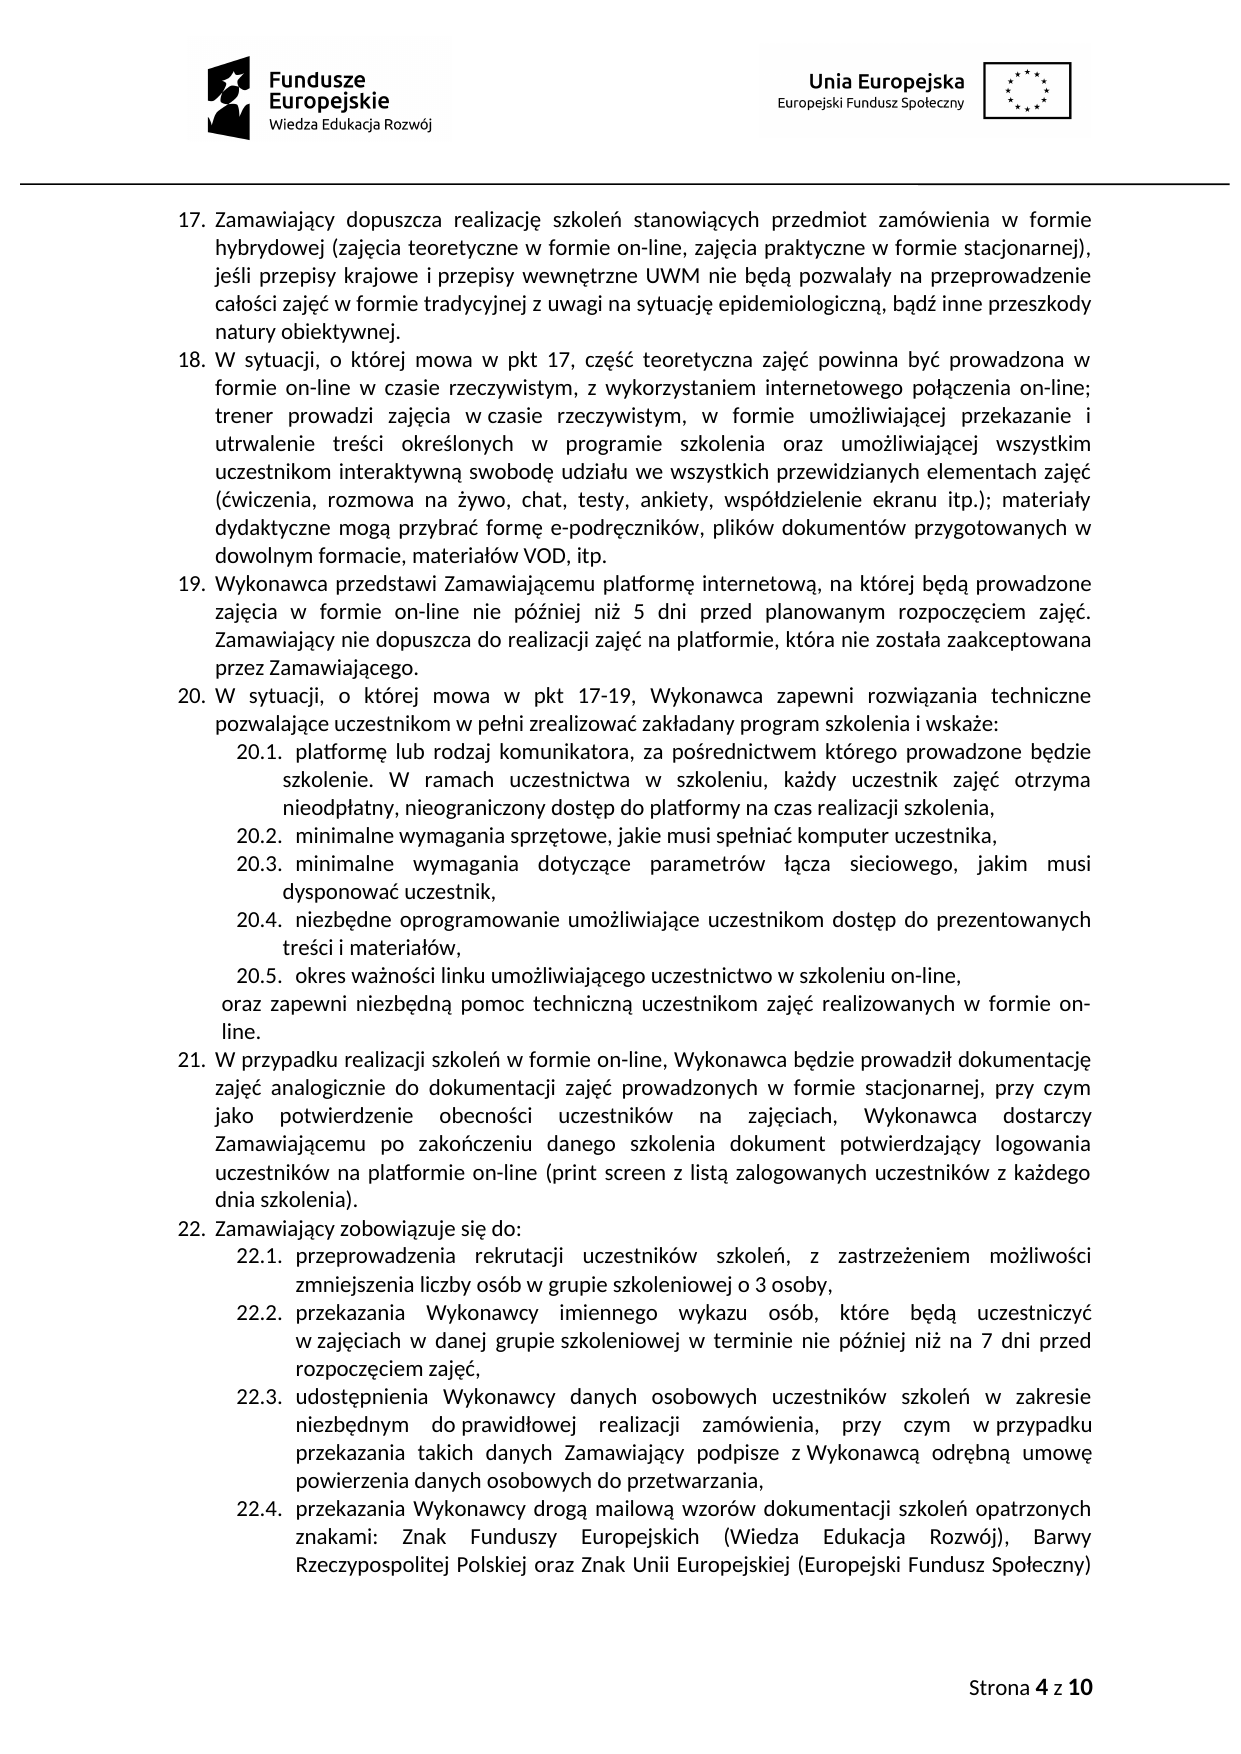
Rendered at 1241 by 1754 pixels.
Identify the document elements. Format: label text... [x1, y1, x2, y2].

list Zamawiający zobowiązuje się do: [177, 1214, 1093, 1242]
list W przypadku realizacji szkoleń w formie on-line, Wykonawca będzie prowadził dokumentację zajęć analogicznie do dokumentacji zajęć prowadzonych w formie stacjonarnej, przy czym jako potwierdzenie obecności uczestników na zajęciach, Wykonawca dostarczy Zamawiającemu po zakończeniu danego szkolenia dokument potwierdzający logowania uczestników na platformie on-line (print screen z listą zalogowanych uczestników z każdego dnia szkolenia). [177, 1046, 1093, 1214]
list Zamawiający dopuszcza realizację szkoleń stanowiących przedmiot zamówienia w formie hybrydowej (zajęcia teoretyczne w formie on-line, zajęcia praktyczne w formie stacjonarnej), jeśli przepisy krajowe i przepisy wewnętrzne UWM nie będą pozwalały na przeprowadzenie całości zajęć w formie tradycyjnej z uwagi na sytuację epidemiologiczną, bądź inne przeszkody natury obiektywnej. [177, 205, 1093, 345]
list platformę lub rodzaj komunikatora, za pośrednictwem którego prowadzone będzie szkolenie. W ramach uczestnictwa w szkoleniu, każdy uczestnik zajęć otrzyma nieodpłatny, nieograniczony dostęp do platformy na czas realizacji szkolenia, [236, 737, 1093, 821]
list W sytuacji, o której mowa w pkt 17-19, Wykonawca zapewni rozwiązania techniczne pozwalające uczestnikom w pełni zrealizować zakładany program szkolenia i wskaże: [177, 681, 1093, 737]
text oraz zapewni niezbędną pomoc techniczną uczestnikom zajęć realizowanych w formie on-line. [221, 989, 1093, 1046]
list minimalne wymagania sprzętowe, jakie musi spełniać komputer uczestnika, [236, 821, 1093, 849]
list Wykonawca przedstawi Zamawiającemu platformę internetową, na której będą prowadzone zajęcia w formie on-line nie później niż 5 dni przed planowanym rozpoczęciem zajęć. Zamawiający nie dopuszcza do realizacji zajęć na platformie, która nie została zaakceptowana przez Zamawiającego. [177, 569, 1093, 681]
list przekazania Wykonawcy imiennego wykazu osób, które będą uczestniczyć w zajęciach w danej grupie szkoleniowej w terminie nie później niż na 7 dni przed rozpoczęciem zajęć, [236, 1298, 1093, 1382]
list przeprowadzenia rekrutacji uczestników szkoleń, z zastrzeżeniem możliwości zmniejszenia liczby osób w grupie szkoleniowej o 3 osoby, [236, 1242, 1093, 1298]
list W sytuacji, o której mowa w pkt 17, część teoretyczna zajęć powinna być prowadzona w formie on-line w czasie rzeczywistym, z wykorzystaniem internetowego połączenia on-line; trener prowadzi zajęcia w czasie rzeczywistym, w formie umożliwiającej przekazanie i utrwalenie treści określonych w programie szkolenia oraz umożliwiającej wszystkim uczestnikom interaktywną swobodę udziału we wszystkich przewidzianych elementach zajęć (ćwiczenia, rozmowa na żywo, chat, testy, ankiety, współdzielenie ekranu itp.); materiały dydaktyczne mogą przybrać formę e-podręczników, plików dokumentów przygotowanych w dowolnym formacie, materiałów VOD, itp. [177, 345, 1093, 569]
list okres ważności linku umożliwiającego uczestnictwo w szkoleniu on-line, [236, 961, 1093, 989]
picture [759, 43, 1091, 138]
list minimalne wymagania dotyczące parametrów łącza sieciowego, jakim musi dysponować uczestnik, [236, 849, 1093, 905]
list udostępnienia Wykonawcy danych osobowych uczestników szkoleń w zakresie niezbędnym do prawidłowej realizacji zamówienia, przy czym w przypadku przekazania takich danych Zamawiający podpisze z Wykonawcą odrębną umowę powierzenia danych osobowych do przetwarzania, [236, 1382, 1093, 1494]
picture [187, 36, 452, 142]
list niezbędne oprogramowanie umożliwiające uczestnikom dostęp do prezentowanych treści i materiałów, [236, 905, 1093, 961]
